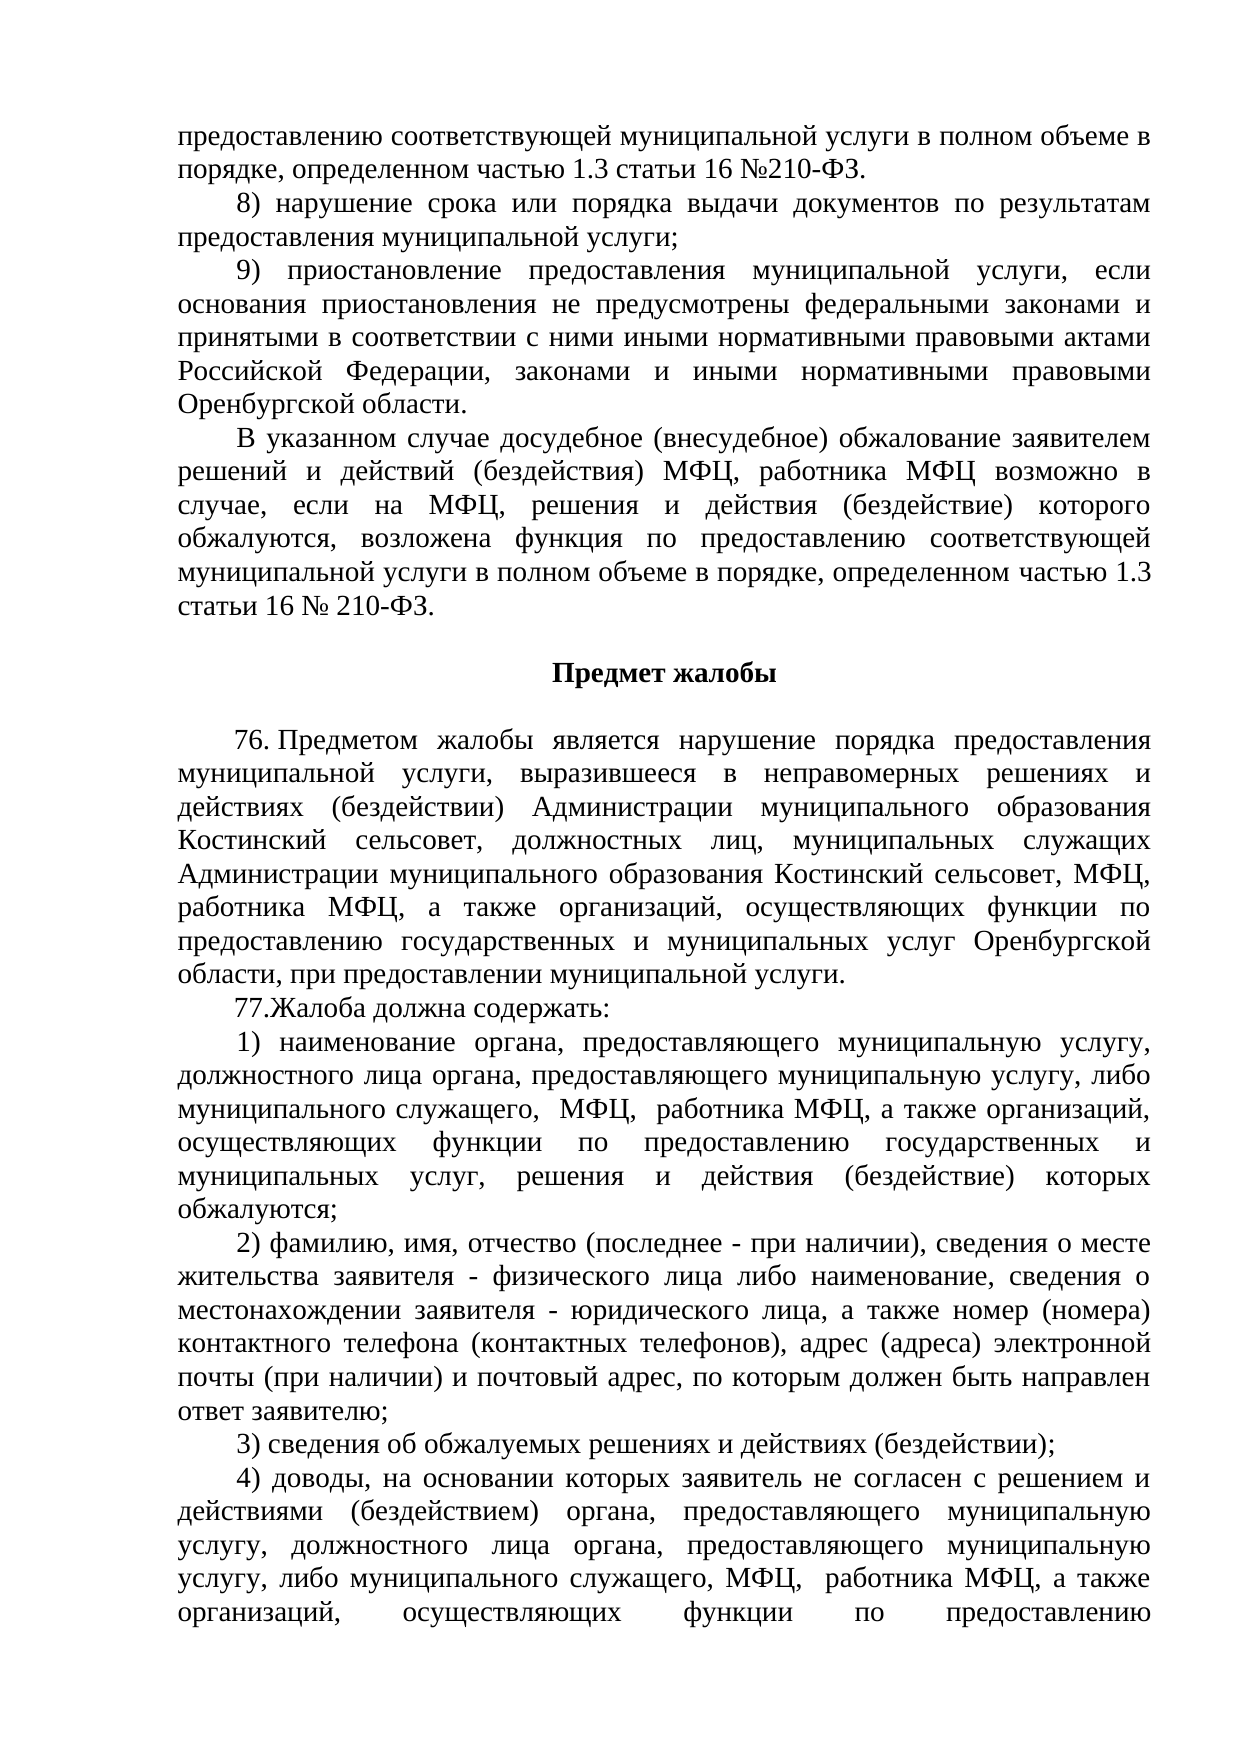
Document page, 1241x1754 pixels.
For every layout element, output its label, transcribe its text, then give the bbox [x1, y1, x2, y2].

text 3) сведения об обжалуемых решениях и действиях (бездействии); [177, 1426, 1152, 1460]
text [177, 1460, 1152, 1627]
text 1) наименование органа, предоставляющего муниципальную услугу, должностного лица органа, предоставляющего муниципальную услугу, либо муниципального служащего, МФЦ, работника МФЦ, а также организаций, осуществляющих функции по предоставлению государственных и муниципальных услуг, решения и действия (бездействие) которых обжалуются; [177, 1024, 1152, 1225]
text 76. Предметом жалобы является нарушение порядка предоставления муниципальной услуги, выразившееся в неправомерных решениях и действиях (бездействии) Администрации муниципального образования Костинский сельсовет, должностных лиц, муниципальных служащих Администрации муниципального образования Костинский сельсовет, МФЦ, работника МФЦ, а также организаций, осуществляющих функции по предоставлению государственных и муниципальных услуг Оренбургской области, при предоставлении муниципальной услуги. [177, 722, 1152, 990]
text 9) приостановление предоставления муниципальной услуги, если основания приостановления не предусмотрены федеральными законами и принятыми в соответствии с ними иными нормативными правовыми актами Российской Федерации, законами и иными нормативными правовыми Оренбургской области. [177, 252, 1152, 420]
text Предмет жалобы [177, 655, 1152, 688]
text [177, 118, 1152, 185]
text 8) нарушение срока или порядка выдачи документов по результатам предоставления муниципальной услуги; [177, 185, 1152, 252]
text В указанном случае досудебное (внесудебное) обжалование заявителем решений и действий (бездействия) МФЦ, работника МФЦ возможно в случае, если на МФЦ, решения и действия (бездействие) которого обжалуются, возложена функция по предоставлению соответствующей муниципальной услуги в полном объеме в порядке, определенном частью 1.3 статьи 16 № 210-ФЗ. [177, 420, 1152, 621]
text 77.Жалоба должна содержать: [177, 990, 1152, 1024]
text 2) фамилию, имя, отчество (последнее - при наличии), сведения о месте жительства заявителя - физического лица либо наименование, сведения о местонахождении заявителя - юридического лица, а также номер (номера) контактного телефона (контактных телефонов), адрес (адреса) электронной почты (при наличии) и почтовый адрес, по которым должен быть направлен ответ заявителю; [177, 1225, 1152, 1426]
